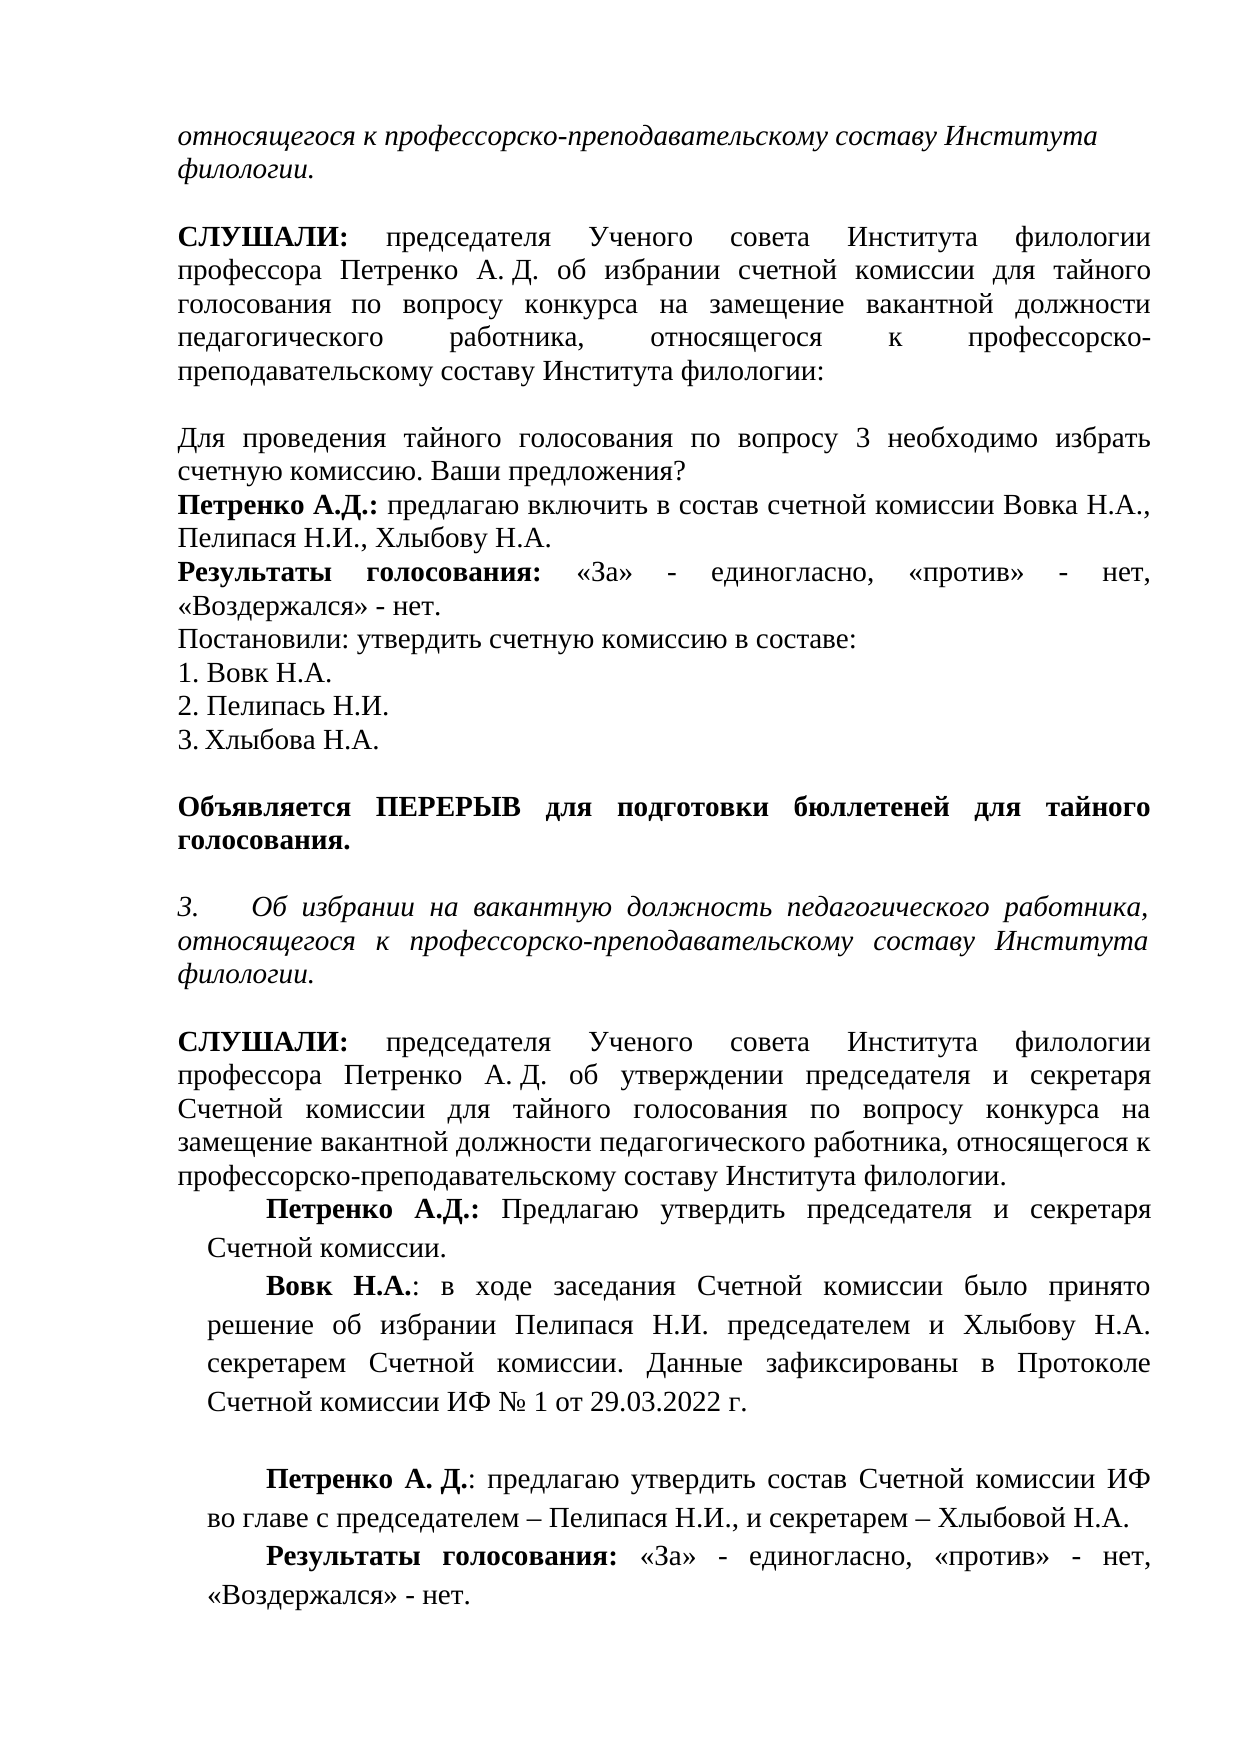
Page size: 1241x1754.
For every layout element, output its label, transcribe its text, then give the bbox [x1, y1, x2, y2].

text 1. Вовк Н.А. [177, 655, 1152, 688]
text 3. Об избрании на вакантную должность педагогического работника, относящегося к профессорско-преподавательскому составу Института филологии. [177, 889, 1152, 990]
text Вовк Н.А.: в ходе заседания Счетной комиссии было принято решение об избрании Пелипася Н.И. председателем и Хлыбову Н.А. секретарем Счетной комиссии. Данные зафиксированы в Протоколе Счетной комиссии ИФ № 1 от 29.03.2022 г. [207, 1268, 1152, 1418]
text Постановили: утвердить счетную комиссию в составе: [177, 621, 1152, 655]
text 3. Хлыбова Н.А. [177, 722, 1152, 755]
text Объявляется ПЕРЕРЫВ для подготовки бюллетеней для тайного голосования. [177, 789, 1152, 856]
text Петренко А.Д.: Предлагаю утвердить председателя и секретаря Счетной комиссии. [207, 1191, 1152, 1263]
text Петренко А.Д.: предлагаю включить в состав счетной комиссии Вовка Н.А., Пелипася Н.И., Хлыбову Н.А. [177, 487, 1152, 554]
text СЛУШАЛИ: председателя Ученого совета Института филологии профессора Петренко А. Д. об избрании счетной комиссии для тайного голосования по вопросу конкурса на замещение вакантной должности педагогического работника, относящегося к профессорско-преподавательскому составу Института филологии: [177, 219, 1152, 386]
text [177, 118, 1152, 185]
text СЛУШАЛИ: председателя Ученого совета Института филологии профессора Петренко А. Д. об утверждении председателя и секретаря Счетной комиссии для тайного голосования по вопросу конкурса на замещение вакантной должности педагогического работника, относящегося к профессорско-преподавательскому составу Института филологии. [177, 1024, 1152, 1191]
text Результаты голосования: «За» - единогласно, «против» - нет, «Воздержался» - нет. [177, 554, 1152, 621]
text Для проведения тайного голосования по вопросу 3 необходимо избрать счетную комиссию. Ваши предложения? [177, 420, 1152, 487]
text Результаты голосования: «За» - единогласно, «против» - нет, «Воздержался» - нет. [207, 1538, 1152, 1610]
text 2. Пелипась Н.И. [177, 688, 1152, 722]
text Петренко А. Д.: предлагаю утвердить состав Счетной комиссии ИФ во главе с председателем – Пелипася Н.И., и секретарем – Хлыбовой Н.А. [207, 1461, 1152, 1533]
